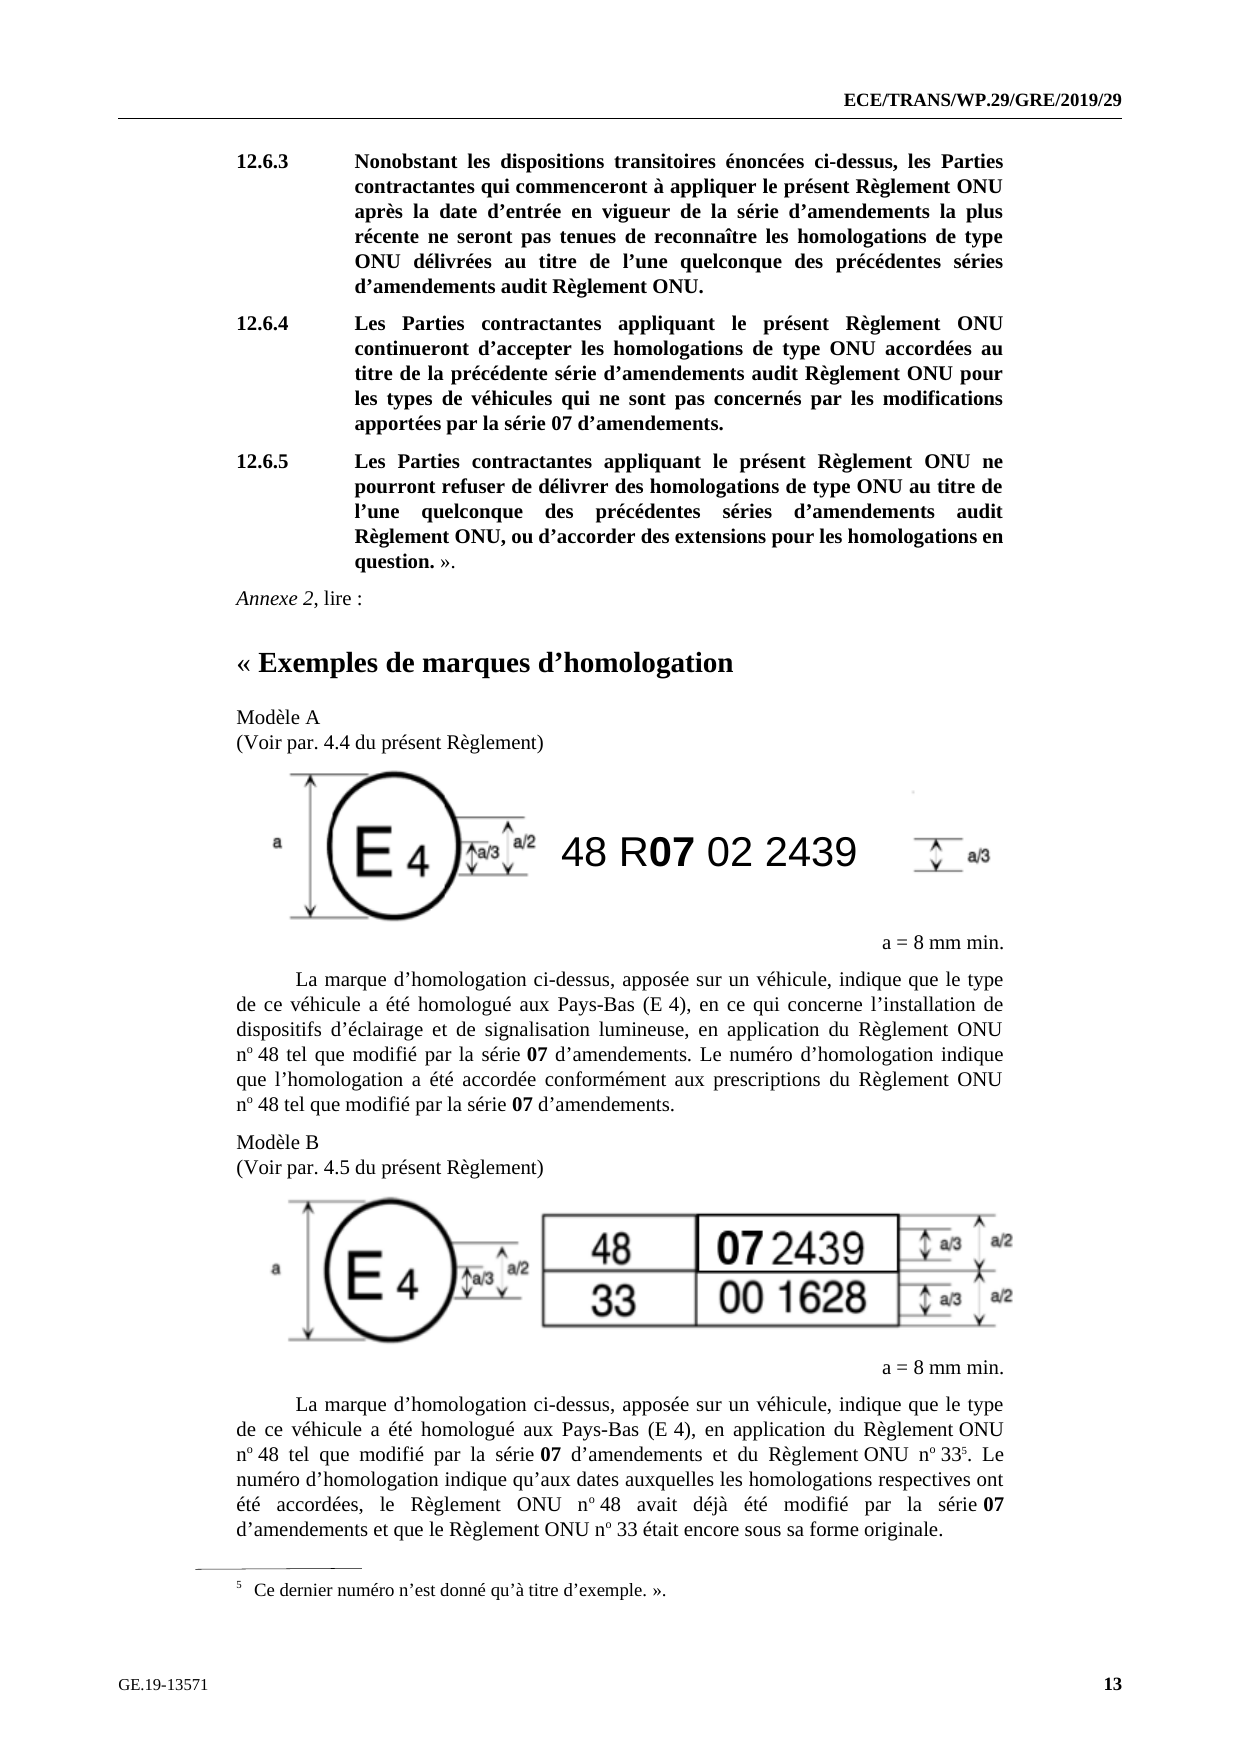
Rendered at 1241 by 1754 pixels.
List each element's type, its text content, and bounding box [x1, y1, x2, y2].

text 12.6.3 Nonobstant les dispositions transitoires énoncées ci-dessus, les Parties contractantes qui commenceront à appliquer le présent Règlement ONU après la date d’entrée en vigueur de la série d’amendements la plus récente ne seront pas tenues de reconnaître les homologations de type ONU délivrées au titre de l’une quelconque des précédentes séries d’amendements audit Règlement ONU. [236, 148, 1004, 298]
text La marque d’homologation ci-dessus, apposée sur un véhicule, indique que le type de ce véhicule a été homologué aux Pays-Bas (E 4), en ce qui concerne l’installation de dispositifs d’éclairage et de signalisation lumineuse, en application du Règlement ONU no 48 tel que modifié par la série 07 d’amendements. Le numéro d’homologation indique que l’homologation a été accordée conformément aux prescriptions du Règlement ONU no 48 tel que modifié par la série 07 d’amendements. [236, 966, 1004, 1116]
text « Exemples de marques d’homologation [118, 648, 1004, 679]
text a = 8 mm min. [236, 1350, 1004, 1379]
text La marque d’homologation ci-dessus, apposée sur un véhicule, indique que le type de ce véhicule a été homologué aux Pays-Bas (E 4), en application du Règlement ONU no 48 tel que modifié par la série 07 d’amendements et du Règlement ONU no 335. Le numéro d’homologation indique qu’aux dates auxquelles les homologations respectives ont été accordées, le Règlement ONU no 48 avait déjà été modifié par la série 07 d’amendements et que le Règlement ONU no 33 était encore sous sa forme originale. [236, 1391, 1004, 1541]
text 12.6.5 Les Parties contractantes appliquant le présent Règlement ONU ne pourront refuser de délivrer des homologations de type ONU au titre de l’une quelconque des précédentes séries d’amendements audit Règlement ONU, ou d’accorder des extensions pour les homologations en question. ». [236, 448, 1004, 573]
text 12.6.4 Les Parties contractantes appliquant le présent Règlement ONU continueront d’accepter les homologations de type ONU accordées au titre de la précédente série d’amendements audit Règlement ONU pour les types de véhicules qui ne sont pas concernés par les modifications apportées par la série 07 d’amendements. [236, 310, 1004, 435]
text Annexe 2, lire : [236, 585, 1004, 610]
text Modèle A (Voir par. 4.4 du présent Règlement) [236, 704, 1004, 754]
text a = 8 mm min. [236, 929, 1004, 954]
text 5 Ce dernier numéro n’est donné qu’à titre d’exemple. ». [236, 1578, 1004, 1601]
text Modèle B (Voir par. 4.5 du présent Règlement) [236, 1129, 1004, 1179]
